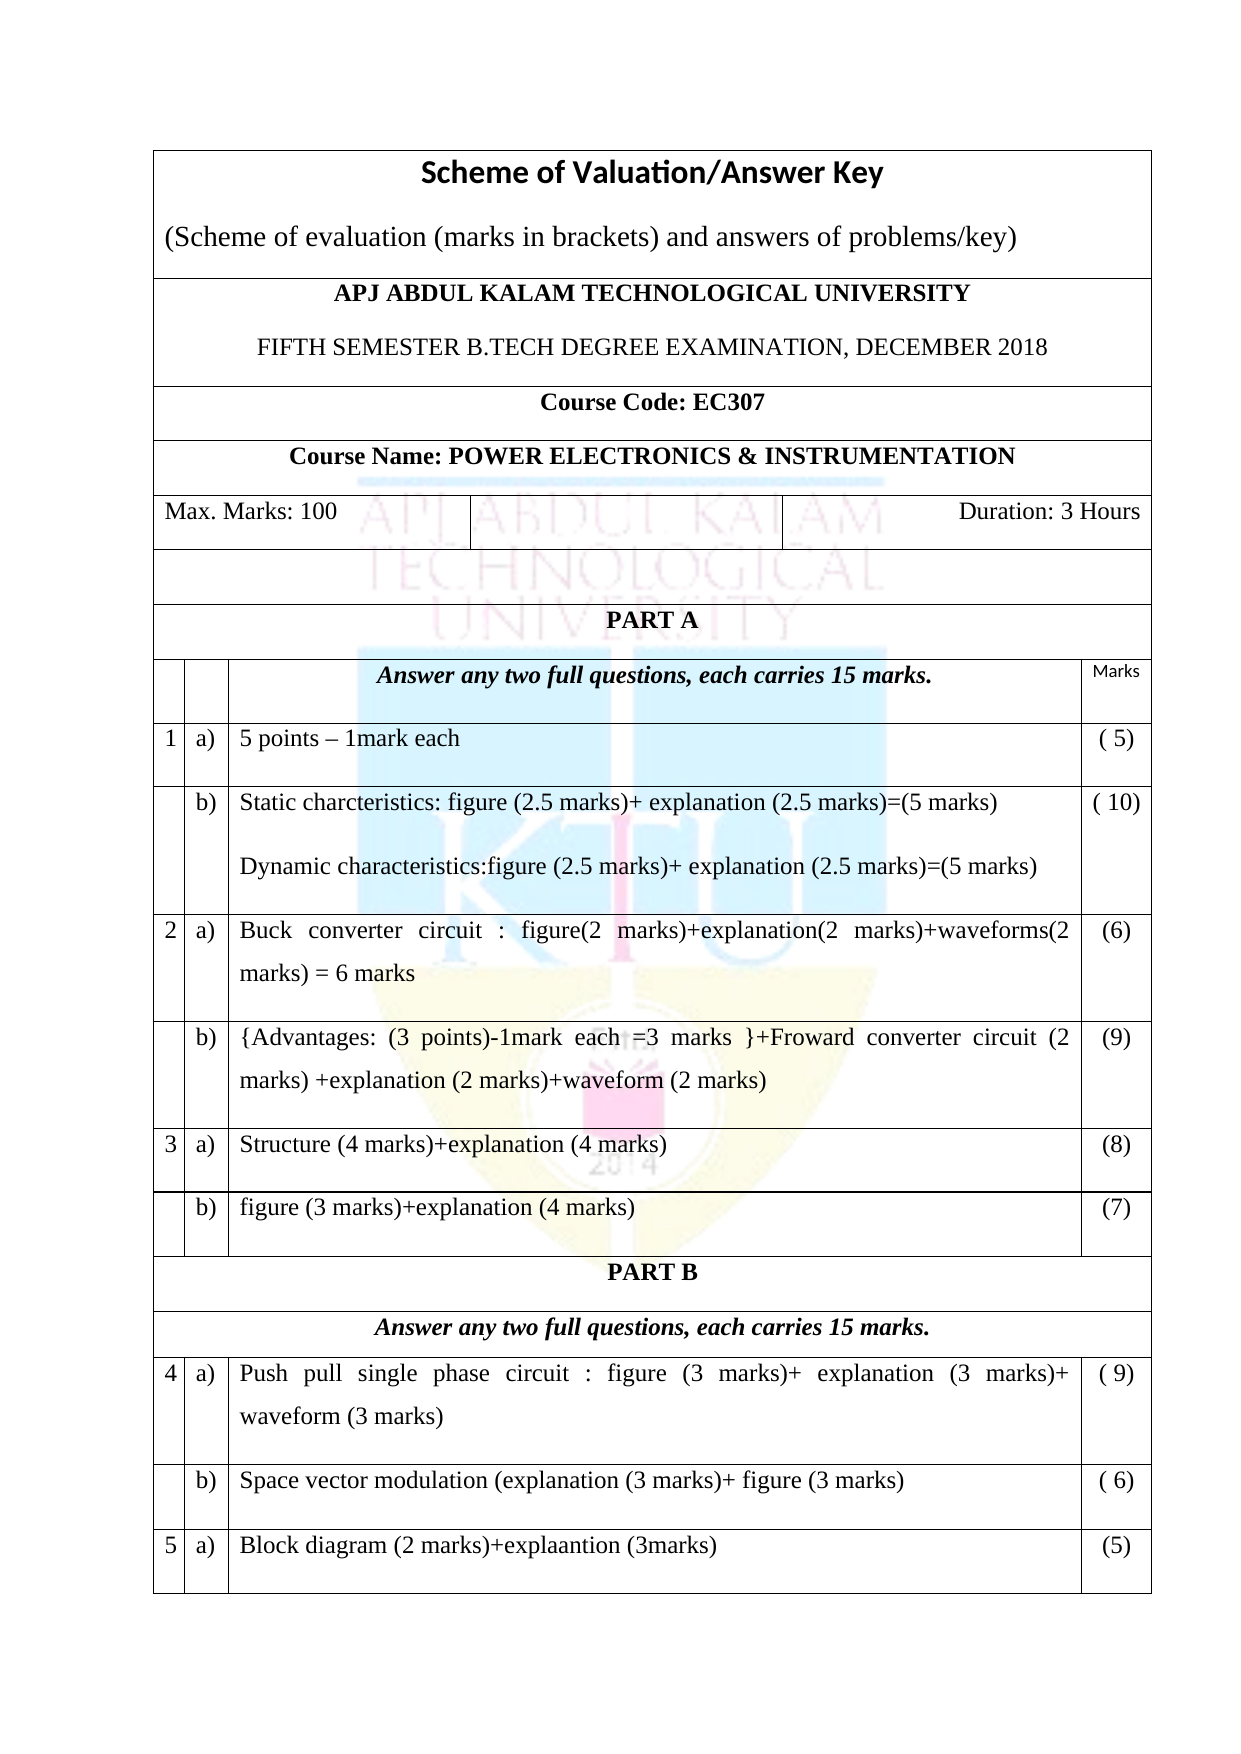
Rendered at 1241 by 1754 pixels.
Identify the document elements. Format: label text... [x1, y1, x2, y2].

table_cell (6) [1082, 915, 1151, 1021]
table_cell [154, 550, 1151, 604]
table_cell APJ ABDUL KALAM TECHNOLOGICAL UNIVERSITY FIFTH SEMESTER B.TECH DEGREE EXAMINATION, DECEMBER 2018 [154, 279, 1151, 386]
table_cell Answer any two full questions, each carries 15 marks. [154, 1312, 1151, 1357]
table_cell a) [185, 1530, 228, 1592]
table_cell Static charcteristics: figure (2.5 marks)+ explanation (2.5 marks)=(5 marks) Dynamic characteristics:figure (2.5 marks)+ explanation (2.5 marks)=(5 marks) [229, 787, 1081, 914]
table_cell (7) [1082, 1193, 1151, 1256]
table_cell [154, 1022, 184, 1128]
table_cell ( 6) [1082, 1465, 1151, 1529]
table_cell [154, 1193, 184, 1256]
table_cell 1 [154, 724, 184, 786]
table_cell b) [185, 787, 228, 914]
table_cell Space vector modulation (explanation (3 marks)+ figure (3 marks) [229, 1465, 1081, 1529]
table_cell [154, 660, 184, 722]
table_cell Push pull single phase circuit : figure (3 marks)+ explanation (3 marks)+ waveform (3 marks) [229, 1358, 1081, 1464]
table_cell [185, 660, 228, 722]
table_cell [154, 787, 184, 914]
table_cell b) [185, 1465, 228, 1529]
table_cell [471, 496, 782, 549]
table_cell Answer any two full questions, each carries 15 marks. [229, 660, 1081, 722]
table_cell 4 [154, 1358, 184, 1464]
table_cell Course Name: POWER ELECTRONICS & INSTRUMENTATION [154, 441, 1151, 495]
table_cell (8) [1082, 1129, 1151, 1191]
table_cell a) [185, 1129, 228, 1191]
table_cell 3 [154, 1129, 184, 1191]
table_cell (5) [1082, 1530, 1151, 1592]
table_cell Max. Marks: 100 [154, 496, 470, 549]
table_cell PART A [154, 605, 1151, 659]
table_cell {Advantages: (3 points)-1mark each =3 marks }+Froward converter circuit (2 marks) +explanation (2 marks)+waveform (2 marks) [229, 1022, 1081, 1128]
table_cell Block diagram (2 marks)+explaantion (3marks) [229, 1530, 1081, 1592]
table_cell 2 [154, 915, 184, 1021]
table_cell [154, 1465, 184, 1529]
table_header Scheme of Valuation/Answer Key (Scheme of evaluation (marks in brackets) and answers of problems/key) [154, 151, 1151, 277]
table_cell b) [185, 1193, 228, 1256]
table_cell ( 10) [1082, 787, 1151, 914]
table_cell Duration: 3 Hours [783, 496, 1151, 549]
table_cell 5 [154, 1530, 184, 1592]
table_cell 5 points – 1mark each [229, 724, 1081, 786]
table_cell a) [185, 724, 228, 786]
table_cell Marks [1082, 660, 1151, 722]
table_cell (9) [1082, 1022, 1151, 1128]
table_cell ( 5) [1082, 724, 1151, 786]
table_cell figure (3 marks)+explanation (4 marks) [229, 1193, 1081, 1256]
table_cell a) [185, 915, 228, 1021]
table_cell Structure (4 marks)+explanation (4 marks) [229, 1129, 1081, 1191]
table_cell b) [185, 1022, 228, 1128]
table_cell ( 9) [1082, 1358, 1151, 1464]
table_cell a) [185, 1358, 228, 1464]
table_cell PART B [154, 1257, 1151, 1311]
table_cell Buck converter circuit : figure(2 marks)+explanation(2 marks)+waveforms(2 marks) = 6 marks [229, 915, 1081, 1021]
table_cell Course Code: EC307 [154, 387, 1151, 440]
